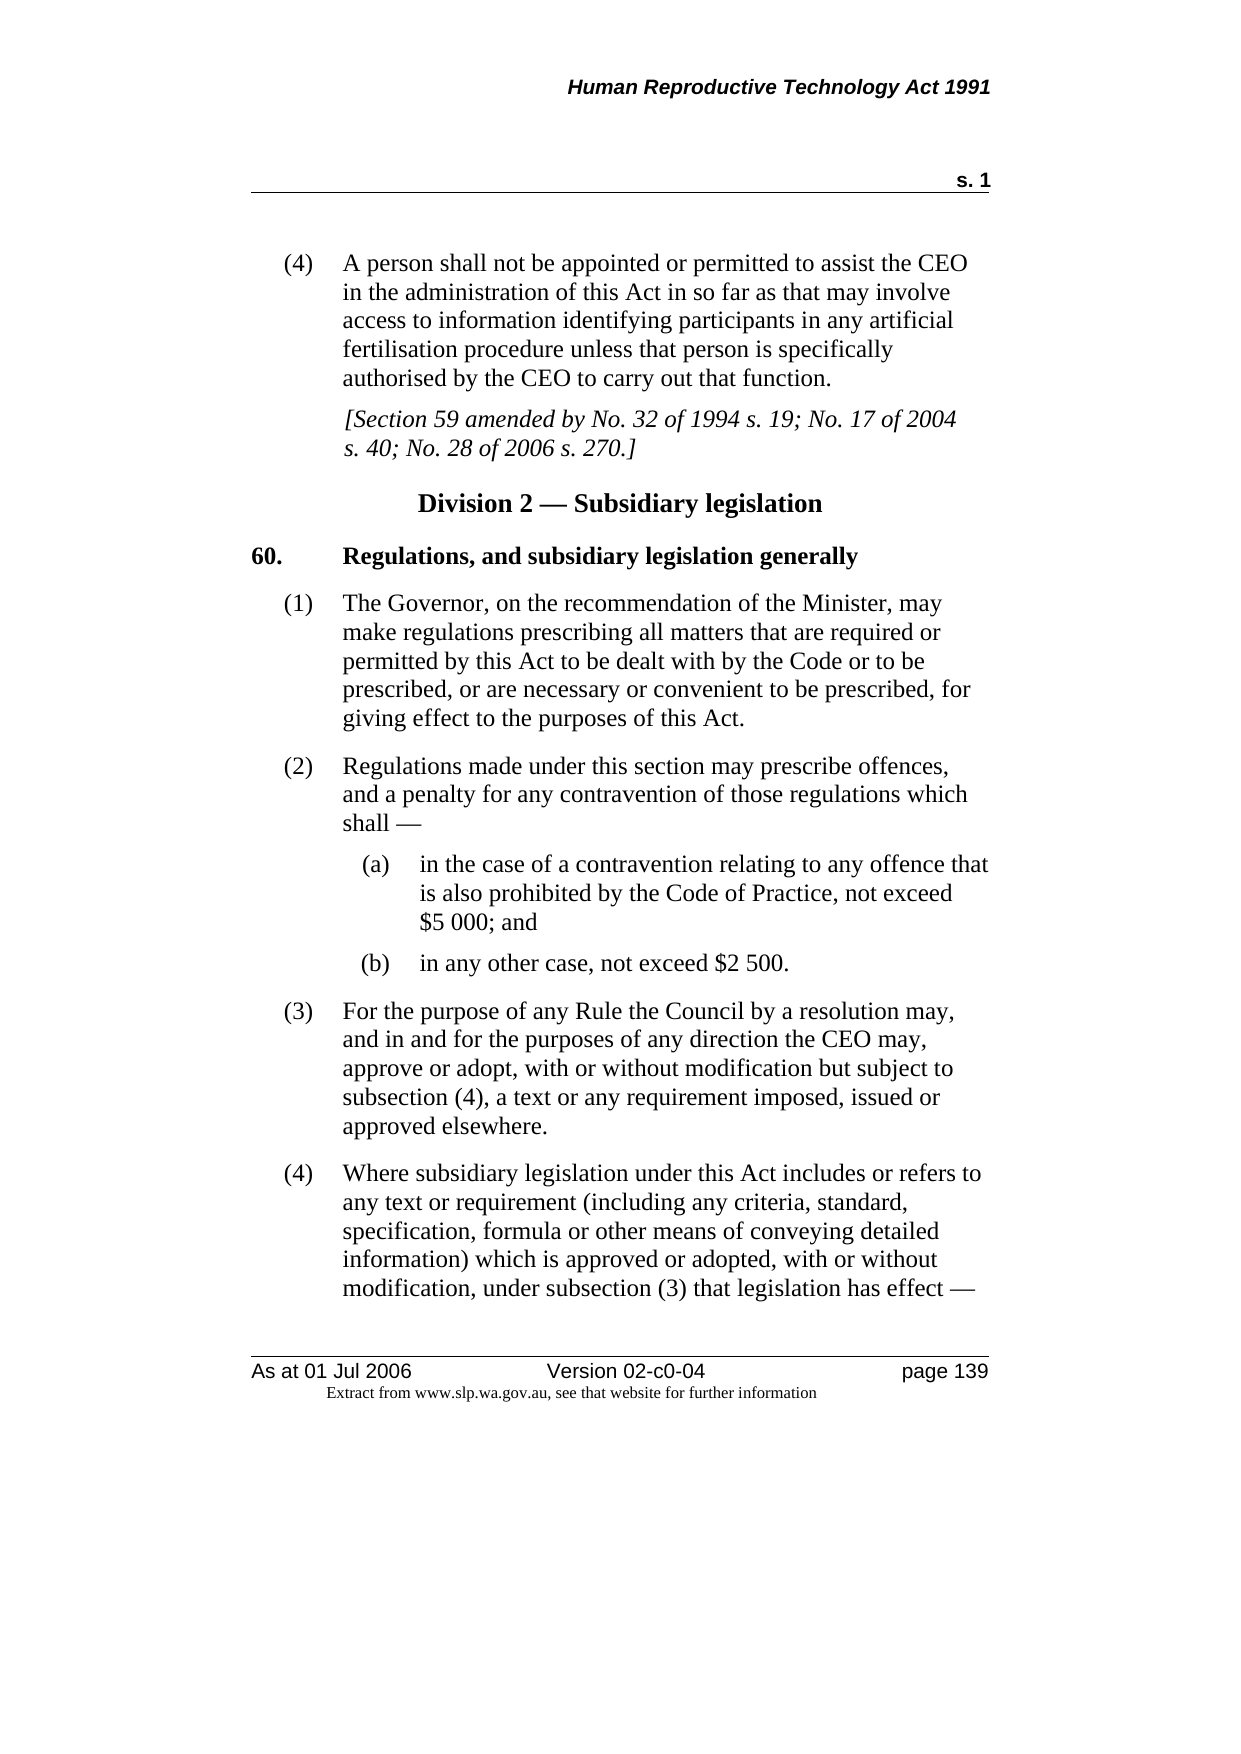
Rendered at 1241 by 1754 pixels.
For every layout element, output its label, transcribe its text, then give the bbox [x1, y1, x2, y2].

text [Section 59 amended by No. 32 of 1994 s. 19; No. 17 of 2004 s. 40; No. 28 of 2006 s. 270.] [251, 404, 989, 462]
text (2) Regulations made under this section may prescribe offences, and a penalty for any contravention of those regulations which shall — [251, 751, 989, 837]
text (a) in the case of a contravention relating to any offence that is also prohibited by the Code of Practice, not exceed $5 000; and [251, 849, 989, 936]
subtitle Division 2 — Subsidiary legislation [251, 487, 989, 518]
text (3) For the purpose of any Rule the Council by a resolution may, and in and for the purposes of any direction the CEO may, approve or adopt, with or without modification but subject to subsection (4), a text or any requirement imposed, issued or approved elsewhere. [251, 996, 989, 1139]
text (4) A person shall not be appointed or permitted to assist the CEO in the administration of this Act in so far as that may involve access to information identifying participants in any artificial fertilisation procedure unless that person is specifically authorised by the CEO to carry out that function. [251, 248, 989, 392]
subtitle 60. Regulations, and subsidiary legislation generally [251, 541, 989, 569]
text (b) in any other case, not exceed $2 500. [251, 948, 989, 977]
text (4) Where subsidiary legislation under this Act includes or refers to any text or requirement (including any criteria, standard, specification, formula or other means of conveying detailed information) which is approved or adopted, with or without modification, under subsection (3) that legislation has effect — [251, 1158, 989, 1302]
text (1) The Governor, on the recommendation of the Minister, may make regulations prescribing all matters that are required or permitted by this Act to be dealt with by the Code or to be prescribed, or are necessary or convenient to be prescribed, for giving effect to the purposes of this Act. [251, 588, 989, 732]
